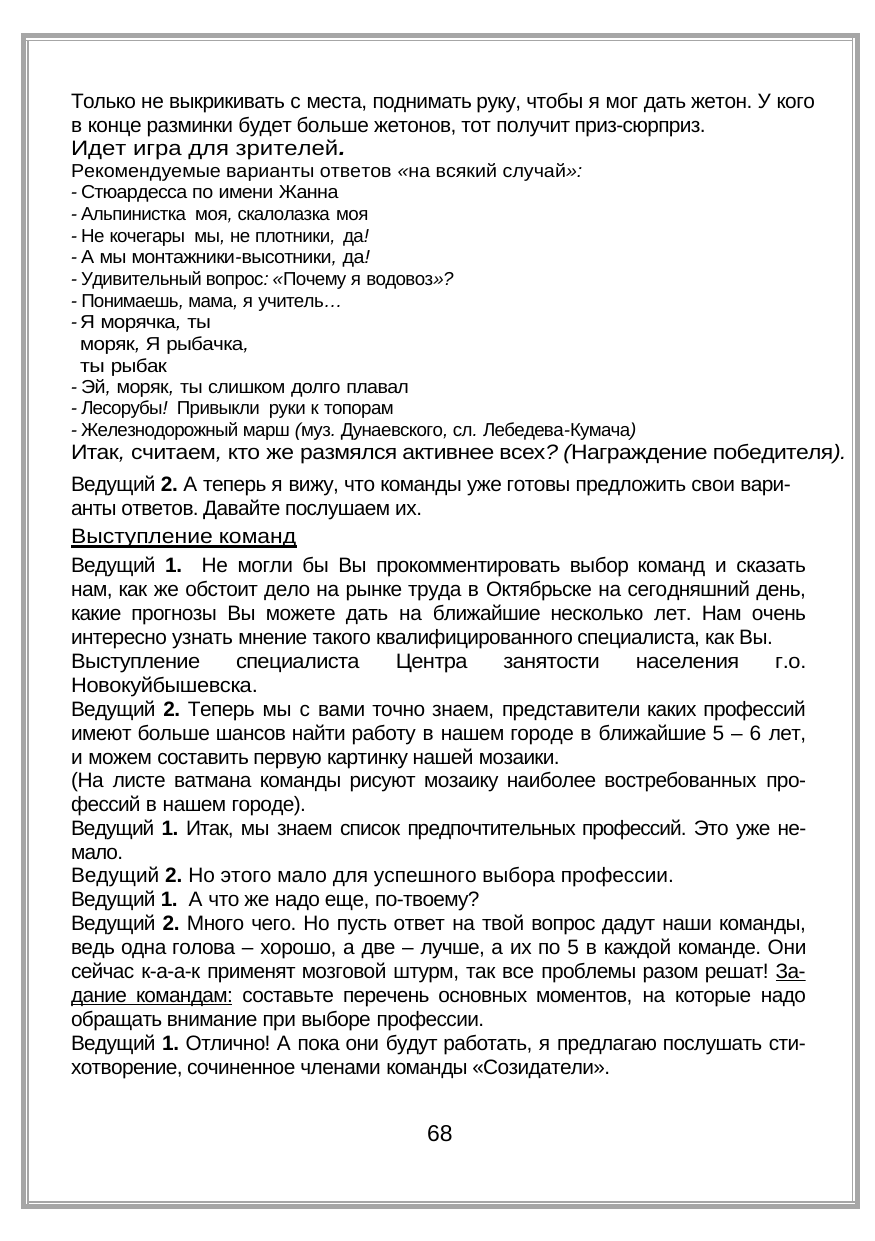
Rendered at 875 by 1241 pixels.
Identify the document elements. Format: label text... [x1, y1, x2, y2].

text Выступление специалиста Центра занятости населения г.о. Новокуйбышевска. [71, 649, 806, 697]
text Выступление команд [71, 524, 852, 548]
list Альпинистка моя, скалолазка моя [71, 203, 852, 225]
text Ведущий 2. А теперь я вижу, что команды уже готовы предложить свои вари- анты ответов. Давайте послушаем их. [71, 472, 808, 520]
list Железнодорожный марш (муз. Дунаевского, сл. Лебедева-Кумача) [71, 419, 852, 441]
list Удивительный вопрос: «Почему я водовоз»? [71, 268, 852, 289]
list Эй, моряк, ты слишком долго плавал [71, 376, 852, 397]
text Ведущий 1. Итак, мы знаем список предпочтительных профессий. Это уже не- мало. [71, 816, 806, 863]
text Итак, считаем, кто же размялся активнее всех? (Награждение победителя). [71, 441, 852, 464]
text Ведущий 2. Много чего. Но пусть ответ на твой вопрос дадут наши команды, ведь одна голова – хорошо, а две – лучше, а их по 5 в каждой команде. Они сейчас к-а-а-к применят мозговой штурм, так все проблемы разом решат! За- дание командам: составьте перечень основных моментов, на которые надо обращать внимание при выборе профессии. [71, 911, 806, 1031]
list Лесорубы! Привыкли руки к топорам [71, 397, 852, 419]
text Ведущий 2. Но этого мало для успешного выбора профессии. [71, 863, 852, 887]
text Идет игра для зрителей. [71, 136, 852, 160]
text (На листе ватмана команды рисуют мозаику наиболее востребованных про- фессий в нашем городе). [71, 769, 806, 816]
text Ведущий 1. А что же надо еще, по-твоему? [71, 887, 852, 911]
list Понимаешь, мама, я учитель… [71, 290, 852, 311]
text Только не выкрикивать с места, поднимать руку, чтобы я мог дать жетон. У кого в конце разминки будет больше жетонов, тот получит приз-сюрприз. [71, 88, 815, 136]
list Стюардесса по имени Жанна [71, 182, 852, 203]
text Ведущий 1. Не могли бы Вы прокомментировать выбор команд и сказать нам, как же обстоит дело на рынке труда в Октябрьске на сегодняшний день, какие прогнозы Вы можете дать на ближайшие несколько лет. Нам очень интересно узнать мнение такого квалифицированного специалиста, как Вы. [71, 553, 806, 649]
text Рекомендуемые варианты ответов «на всякий случай»: [71, 160, 852, 182]
list А мы монтажники-высотники, да! [71, 247, 852, 268]
list Я морячка, ты моряк, Я рыбачка, ты рыбак [71, 311, 262, 376]
list Не кочегары мы, не плотники, да! [71, 225, 852, 247]
text Ведущий 1. Отлично! А пока они будут работать, я предлагаю послушать сти- хотворение, сочиненное членами команды «Созидатели». [71, 1031, 806, 1079]
text Ведущий 2. Теперь мы с вами точно знаем, представители каких профессий имеют больше шансов найти работу в нашем городе в ближайшие 5 – 6 лет, и можем составить первую картинку нашей мозаики. [71, 697, 806, 769]
